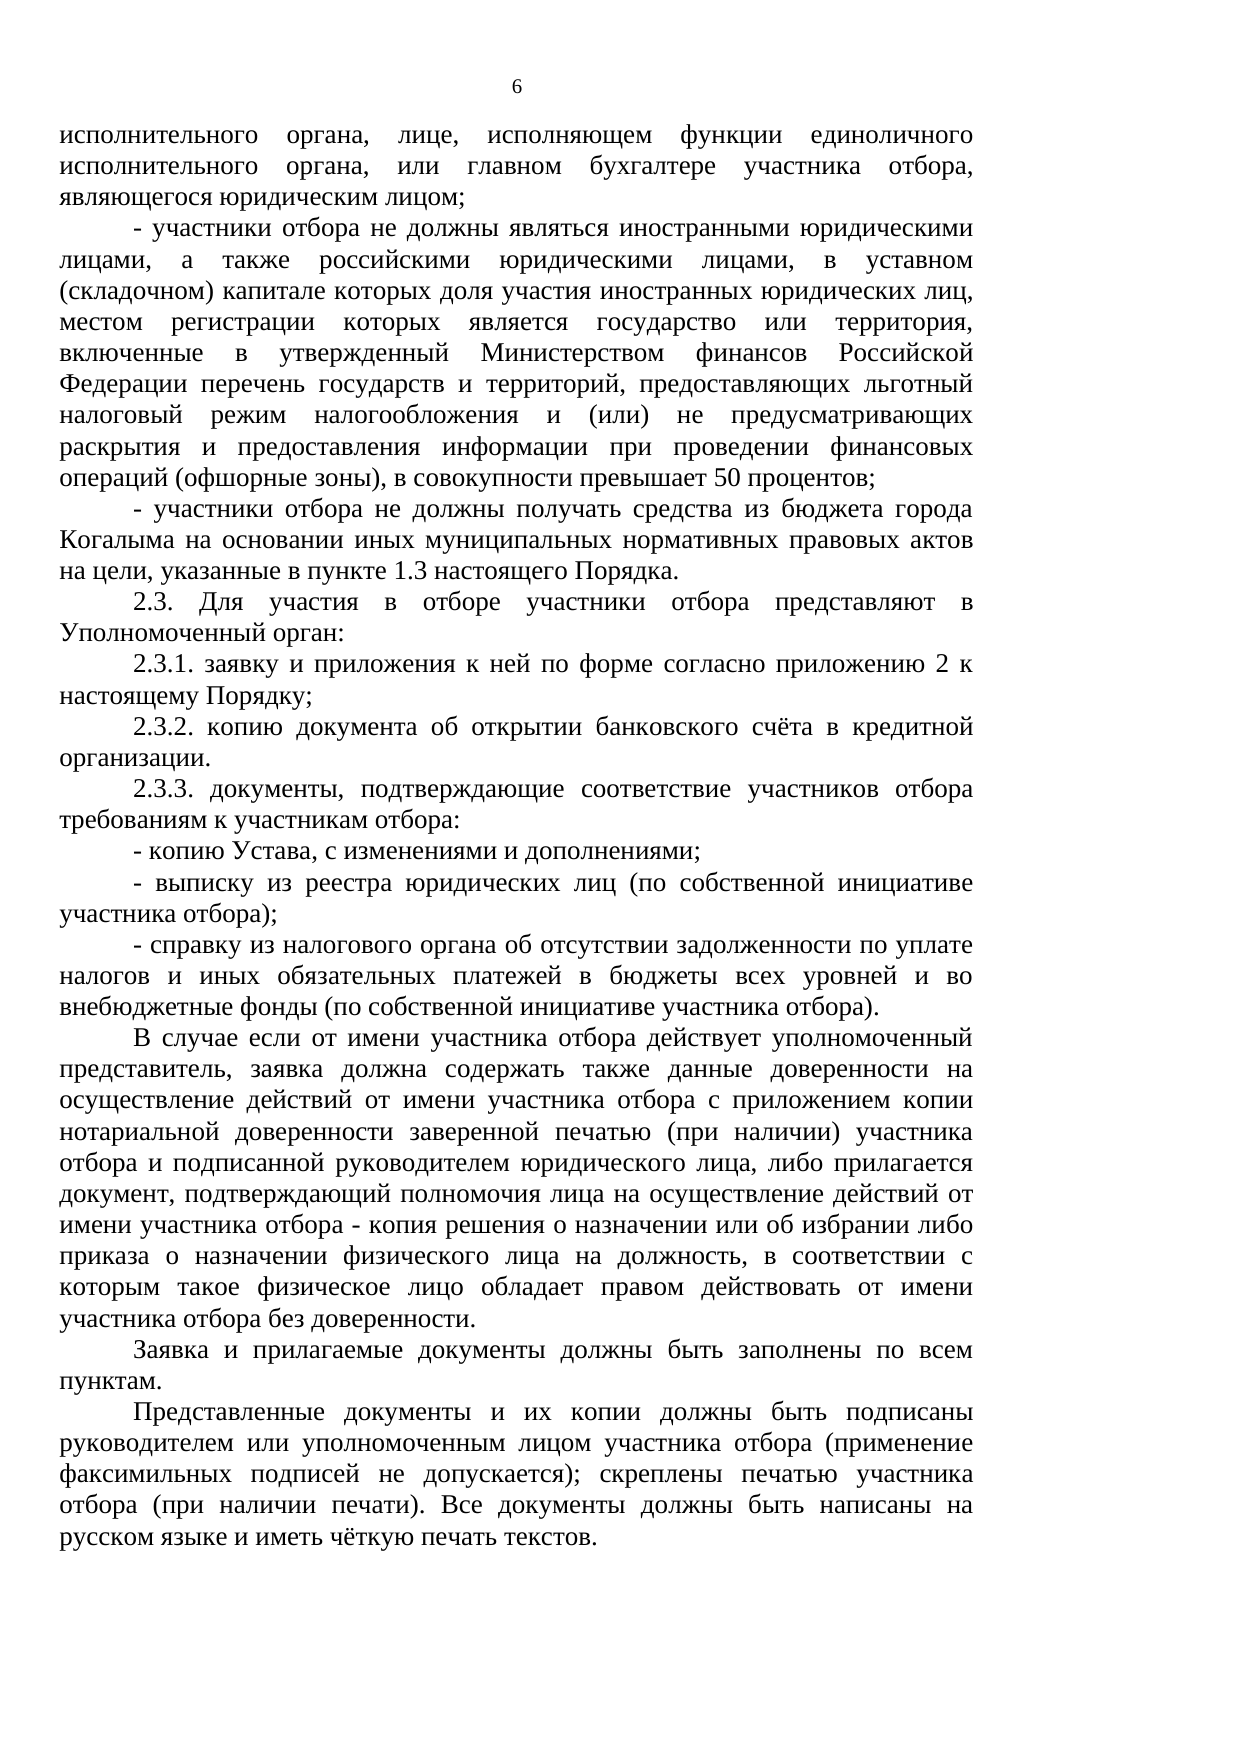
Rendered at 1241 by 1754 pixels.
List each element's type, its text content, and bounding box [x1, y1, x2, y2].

text В случае если от имени участника отбора действует уполномоченный представитель, заявка должна содержать также данные доверенности на осуществление действий от имени участника отбора с приложением копии нотариальной доверенности заверенной печатью (при наличии) участника отбора и подписанной руководителем юридического лица, либо прилагается документ, подтверждающий полномочия лица на осуществление действий от имени участника отбора - копия решения о назначении или об избрании либо приказа о назначении физического лица на должность, в соответствии с которым такое физическое лицо обладает правом действовать от имени участника отбора без доверенности. [59, 1021, 974, 1333]
text Представленные документы и их копии должны быть подписаны руководителем или уполномоченным лицом участника отбора (применение факсимильных подписей не допускается); скреплены печатью участника отбора (при наличии печати). Все документы должны быть написаны на русском языке и иметь чёткую печать текстов. [59, 1395, 974, 1551]
text 2.3.2. копию документа об открытии банковского счёта в кредитной организации. [59, 710, 974, 772]
text Заявка и прилагаемые документы должны быть заполнены по всем пунктам. [59, 1333, 974, 1395]
text 2.3.1. заявку и приложения к ней по форме согласно приложению 2 к настоящему Порядку; [59, 648, 974, 710]
text - участники отбора не должны получать средства из бюджета города Когалыма на основании иных муниципальных нормативных правовых актов на цели, указанные в пункте 1.3 настоящего Порядка. [59, 492, 974, 585]
text - выписку из реестра юридических лиц (по собственной инициативе участника отбора); [59, 866, 974, 928]
text - копию Устава, с изменениями и дополнениями; [59, 834, 974, 866]
text - справку из налогового органа об отсутствии задолженности по уплате налогов и иных обязательных платежей в бюджеты всех уровней и во внебюджетные фонды (по собственной инициативе участника отбора). [59, 928, 974, 1021]
text 2.3.3. документы, подтверждающие соответствие участников отбора требованиям к участникам отбора: [59, 772, 974, 834]
text 2.3. Для участия в отборе участники отбора представляют в Уполномоченный орган: [59, 585, 974, 648]
text - участники отбора не должны являться иностранными юридическими лицами, а также российскими юридическими лицами, в уставном (складочном) капитале которых доля участия иностранных юридических лиц, местом регистрации которых является государство или территория, включенные в утвержденный Министерством финансов Российской Федерации перечень государств и территорий, предоставляющих льготный налоговый режим налогообложения и (или) не предусматривающих раскрытия и предоставления информации при проведении финансовых операций (офшорные зоны), в совокупности превышает 50 процентов; [59, 212, 974, 492]
